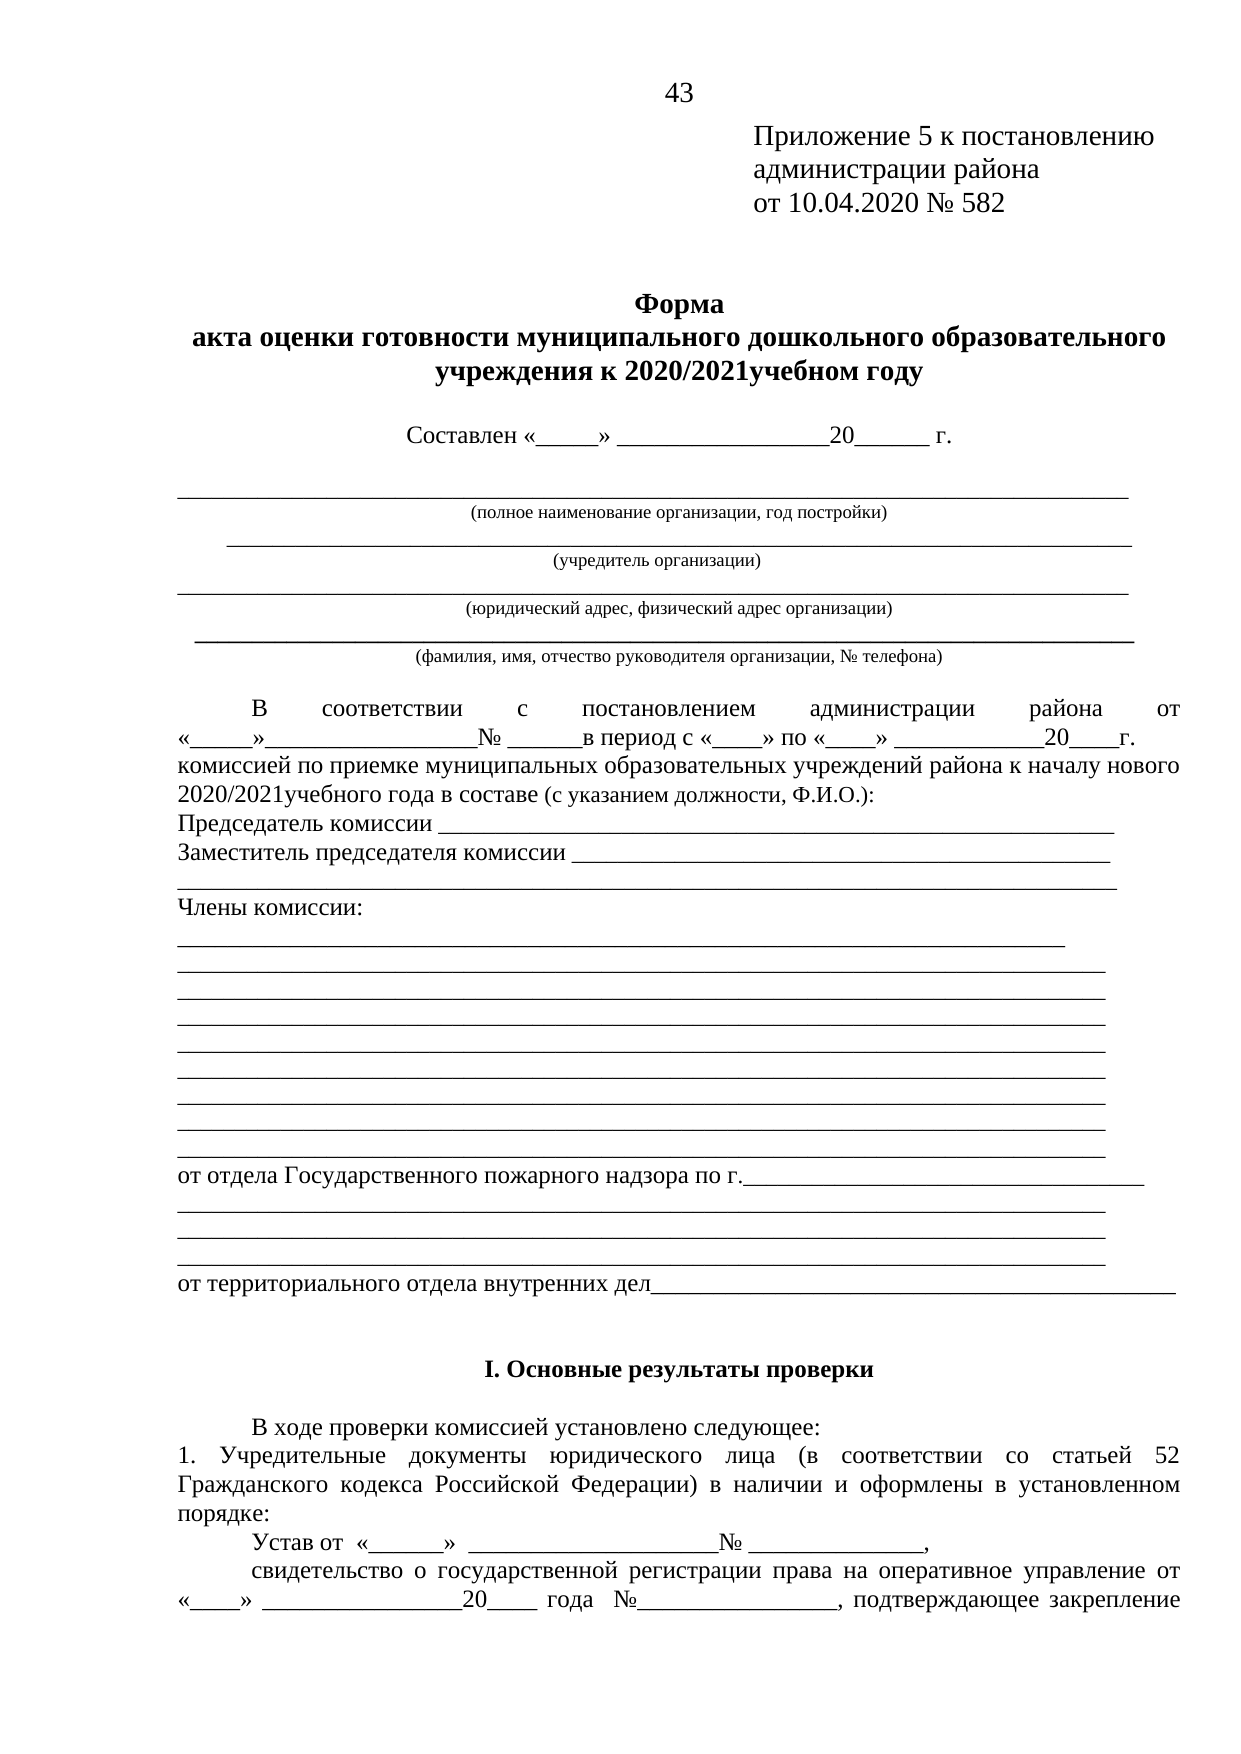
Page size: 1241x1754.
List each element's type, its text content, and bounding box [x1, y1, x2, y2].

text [177, 1556, 1181, 1613]
text Заместитель председателя комиссии _______________________________________________ [177, 837, 1181, 866]
text _________________________________________________________________________________ [177, 1028, 1181, 1055]
text Устав от «______» ____________________№ ______________, [177, 1527, 1181, 1556]
text акта оценки готовности муниципального дошкольного образовательного учреждения к 2020/2021учебном году [177, 319, 1181, 386]
text _________________________________________________________________________________ [177, 976, 1181, 1002]
text _________________________________________________________________________________ [177, 1055, 1181, 1081]
text (юридический адрес, физический адрес организации) [177, 597, 1181, 619]
text В соответствии с постановлением администрации района от «_____»_________________№ ______в период с «____» по «____» ____________20____г. [177, 693, 1181, 751]
text Составлен «_____» _________________20______ г. [177, 420, 1181, 449]
text I. Основные результаты проверки [177, 1354, 1181, 1383]
text Председатель комиссии ___________________________________________________________ [177, 808, 1181, 837]
text администрации района [753, 152, 1181, 185]
text от отдела Государственного пожарного надзора по г.___________________________________ [177, 1160, 1181, 1189]
text _________________________________________________________________________________ [177, 1215, 1181, 1242]
text Форма [177, 286, 1181, 319]
text _________________________________________________________________________________ [177, 1242, 1181, 1268]
text _________________________________________________________________________________ [177, 949, 1181, 976]
text _______________________________________________________________________ [177, 921, 1181, 949]
text от территориального отдела внутренних дел__________________________________________ [177, 1268, 1181, 1297]
text (учредитель организации) [133, 549, 1181, 571]
text _________________________________________________________________________________ [177, 1002, 1181, 1028]
text _________________________________________________________________________________ [177, 1081, 1181, 1108]
text (фамилия, имя, отчество руководителя организации, № телефона) [177, 645, 1181, 667]
text (полное наименование организации, год постройки) _______________________________________________________________________________ [177, 501, 1181, 549]
text ___________________________________________________________________________________ [177, 571, 1181, 597]
text _________________________________________________________________________________ [177, 1108, 1181, 1134]
text Приложение 5 к постановлению [753, 118, 1181, 152]
text 1. Учредительные документы юридического лица (в соответствии со статьей 52 Гражданского кодекса Российской Федерации) в наличии и оформлены в установленном порядке: [177, 1441, 1181, 1527]
text _________________________________________________________________________________ [177, 1189, 1181, 1215]
text от 10.04.2020 № 582 [753, 185, 1181, 219]
text __________________________________________________________________________________ [148, 619, 1181, 645]
text В ходе проверки комиссией установлено следующее: [177, 1412, 1181, 1441]
text комиссией по приемке муниципальных образовательных учреждений района к началу нового 2020/2021учебного года в составе (с указанием должности, Ф.И.О.): [177, 751, 1181, 808]
text ___________________________________________________________________________________ [177, 475, 1181, 501]
text Члены комиссии: [177, 892, 1181, 921]
text _________________________________________________________________________________ [177, 1134, 1181, 1160]
text __________________________________________________________________________________ [177, 866, 1181, 892]
